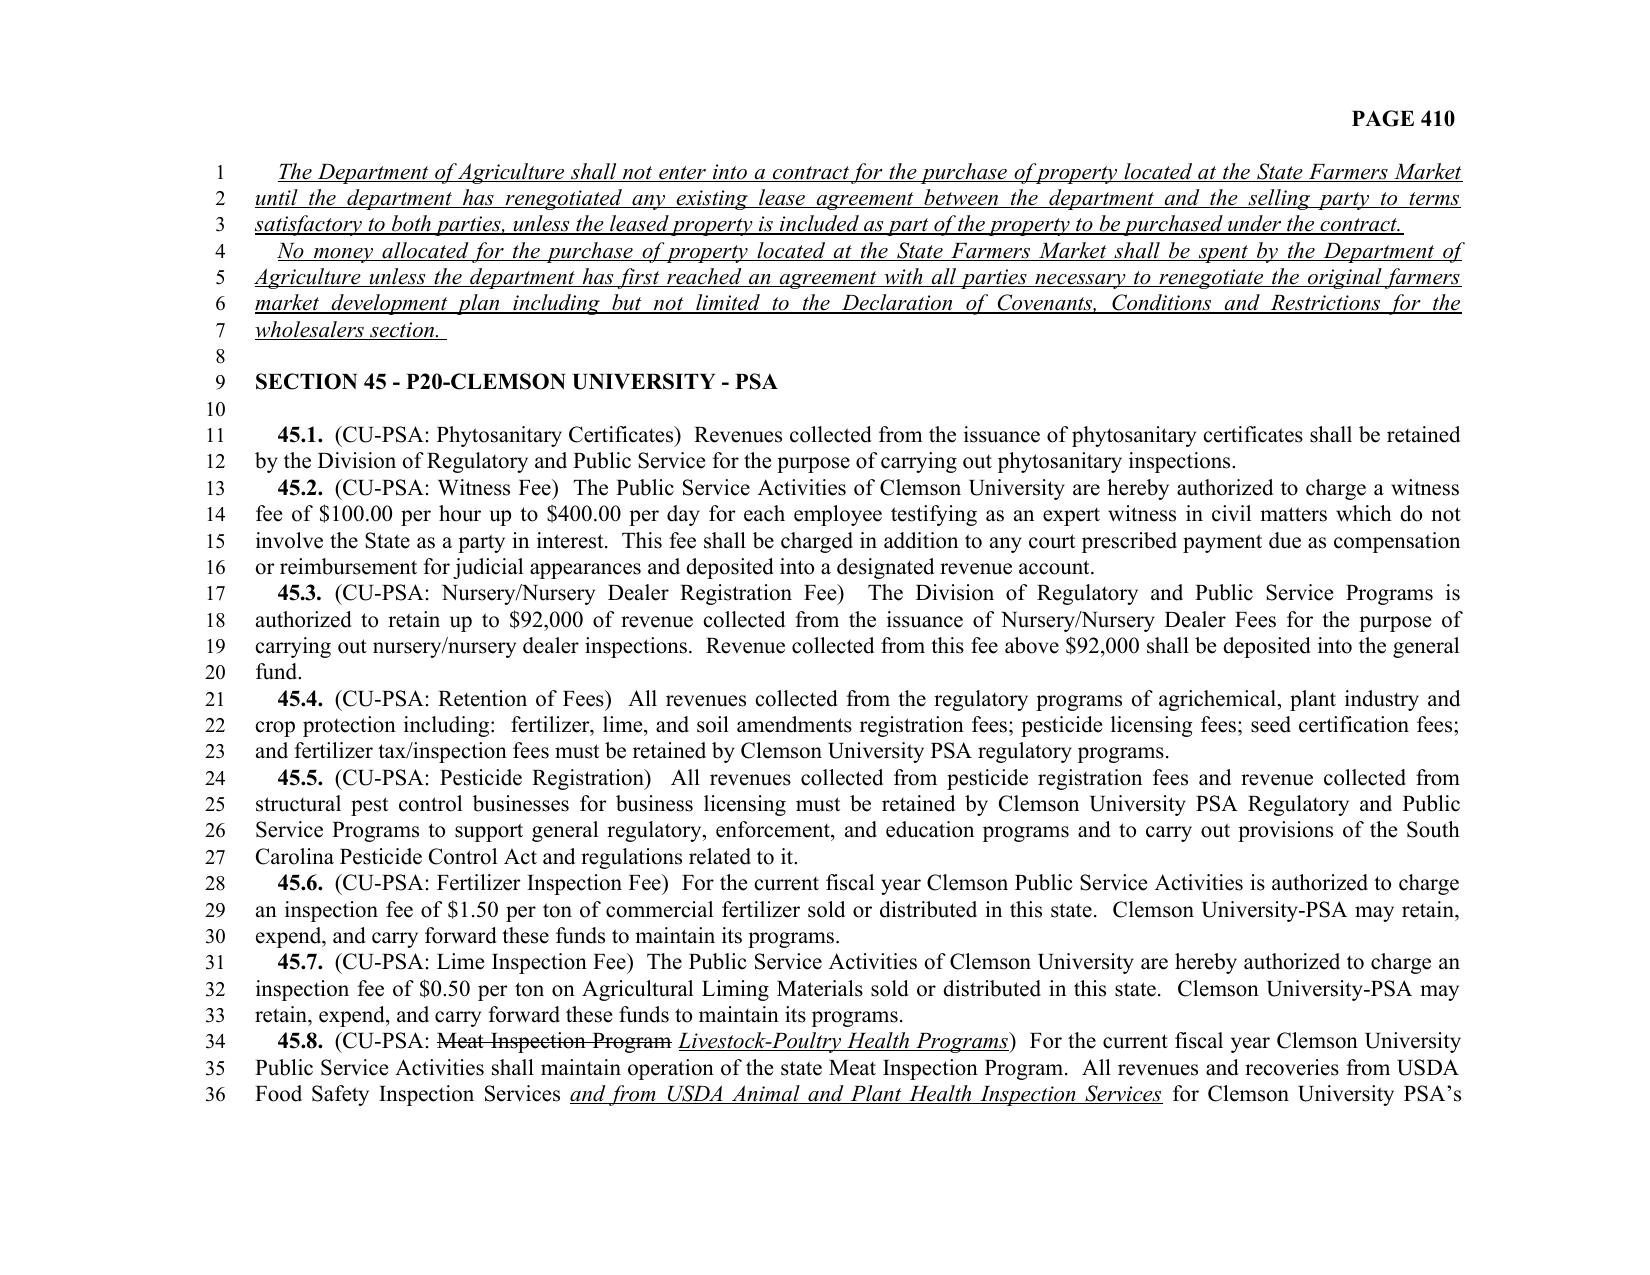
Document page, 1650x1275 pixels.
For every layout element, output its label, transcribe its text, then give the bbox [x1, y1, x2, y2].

text No money allocated for the purchase of property located at the State Farmers Market shall be spent by the Department of Agriculture unless the department has first reached an agreement with all parties necessary to renegotiate the original farmers market development plan including but not limited to the Declaration of Covenants, Conditions and Restrictions for the wholesalers section. [255, 237, 1462, 286]
text 45.1. (CU-PSA: Phytosanitary Certificates) Revenues collected from the issuance of phytosanitary certificates shall be retained by the Division of Regulatory and Public Service for the purpose of carrying out phytosanitary inspections. [255, 421, 1462, 474]
text 45.2. (CU-PSA: Witness Fee) The Public Service Activities of Clemson University are hereby authorized to charge a witness fee of $100.00 per hour up to $400.00 per day for each employee testifying as an expert witness in civil matters which do not involve the State as a party in interest. This fee shall be charged in addition to any court prescribed payment due as compensation or reimbursement for judicial appearances and deposited into a designated revenue account. [255, 474, 1462, 579]
text No money allocated for the purchase of property located at the State Farmers Market shall be spent by the Department of Agriculture unless the department has first reached an agreement with all parties necessary to renegotiate the original farmers market development plan including but not limited to the Declaration of Covenants, Conditions and Restrictions for the wholesalers section. [255, 314, 1462, 342]
text No money allocated for the purchase of property located at the State Farmers Market shall be spent by the Department of Agriculture unless the department has first reached an agreement with all parties necessary to renegotiate the original farmers market development plan including but not limited to the Declaration of Covenants, Conditions and Restrictions for the wholesalers section. [255, 287, 1462, 312]
text 45.3. (CU-PSA: Nursery/Nursery Dealer Registration Fee) The Division of Regulatory and Public Service Programs is authorized to retain up to $92,000 of revenue collected from the issuance of Nursery/Nursery Dealer Fees for the purpose of carrying out nursery/nursery dealer inspections. Revenue collected from this fee above $92,000 shall be deposited into the general fund. [255, 579, 1462, 685]
text SECTION 45 - P20-CLEMSON UNIVERSITY - PSA [255, 368, 1462, 395]
text 45.7. (CU-PSA: Lime Inspection Fee) The Public Service Activities of Clemson University are hereby authorized to charge an inspection fee of $0.50 per ton on Agricultural Liming Materials sold or distributed in this state. Clemson University-PSA may retain, expend, and carry forward these funds to maintain its programs. [255, 948, 1462, 1027]
text 45.6. (CU-PSA: Fertilizer Inspection Fee) For the current fiscal year Clemson Public Service Activities is authorized to charge an inspection fee of $1.50 per ton of commercial fertilizer sold or distributed in this state. Clemson University-PSA may retain, expend, and carry forward these funds to maintain its programs. [255, 869, 1462, 948]
text The Department of Agriculture shall not enter into a contract for the purchase of property located at the State Farmers Market until the department has renegotiated any existing lease agreement between the department and the selling party to terms satisfactory to both parties, unless the leased property is included as part of the property to be purchased under the contract. [255, 158, 1462, 237]
text 45.4. (CU-PSA: Retention of Fees) All revenues collected from the regulatory programs of agrichemical, plant industry and crop protection including: fertilizer, lime, and soil amendments registration fees; pesticide licensing fees; seed certification fees; and fertilizer tax/inspection fees must be retained by Clemson University PSA regulatory programs. [255, 685, 1462, 764]
text 45.5. (CU-PSA: Pesticide Registration) All revenues collected from pesticide registration fees and revenue collected from structural pest control businesses for business licensing must be retained by Clemson University PSA Regulatory and Public Service Programs to support general regulatory, enforcement, and education programs and to carry out provisions of the South Carolina Pesticide Control Act and regulations related to it. [255, 764, 1462, 869]
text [255, 1027, 1462, 1106]
